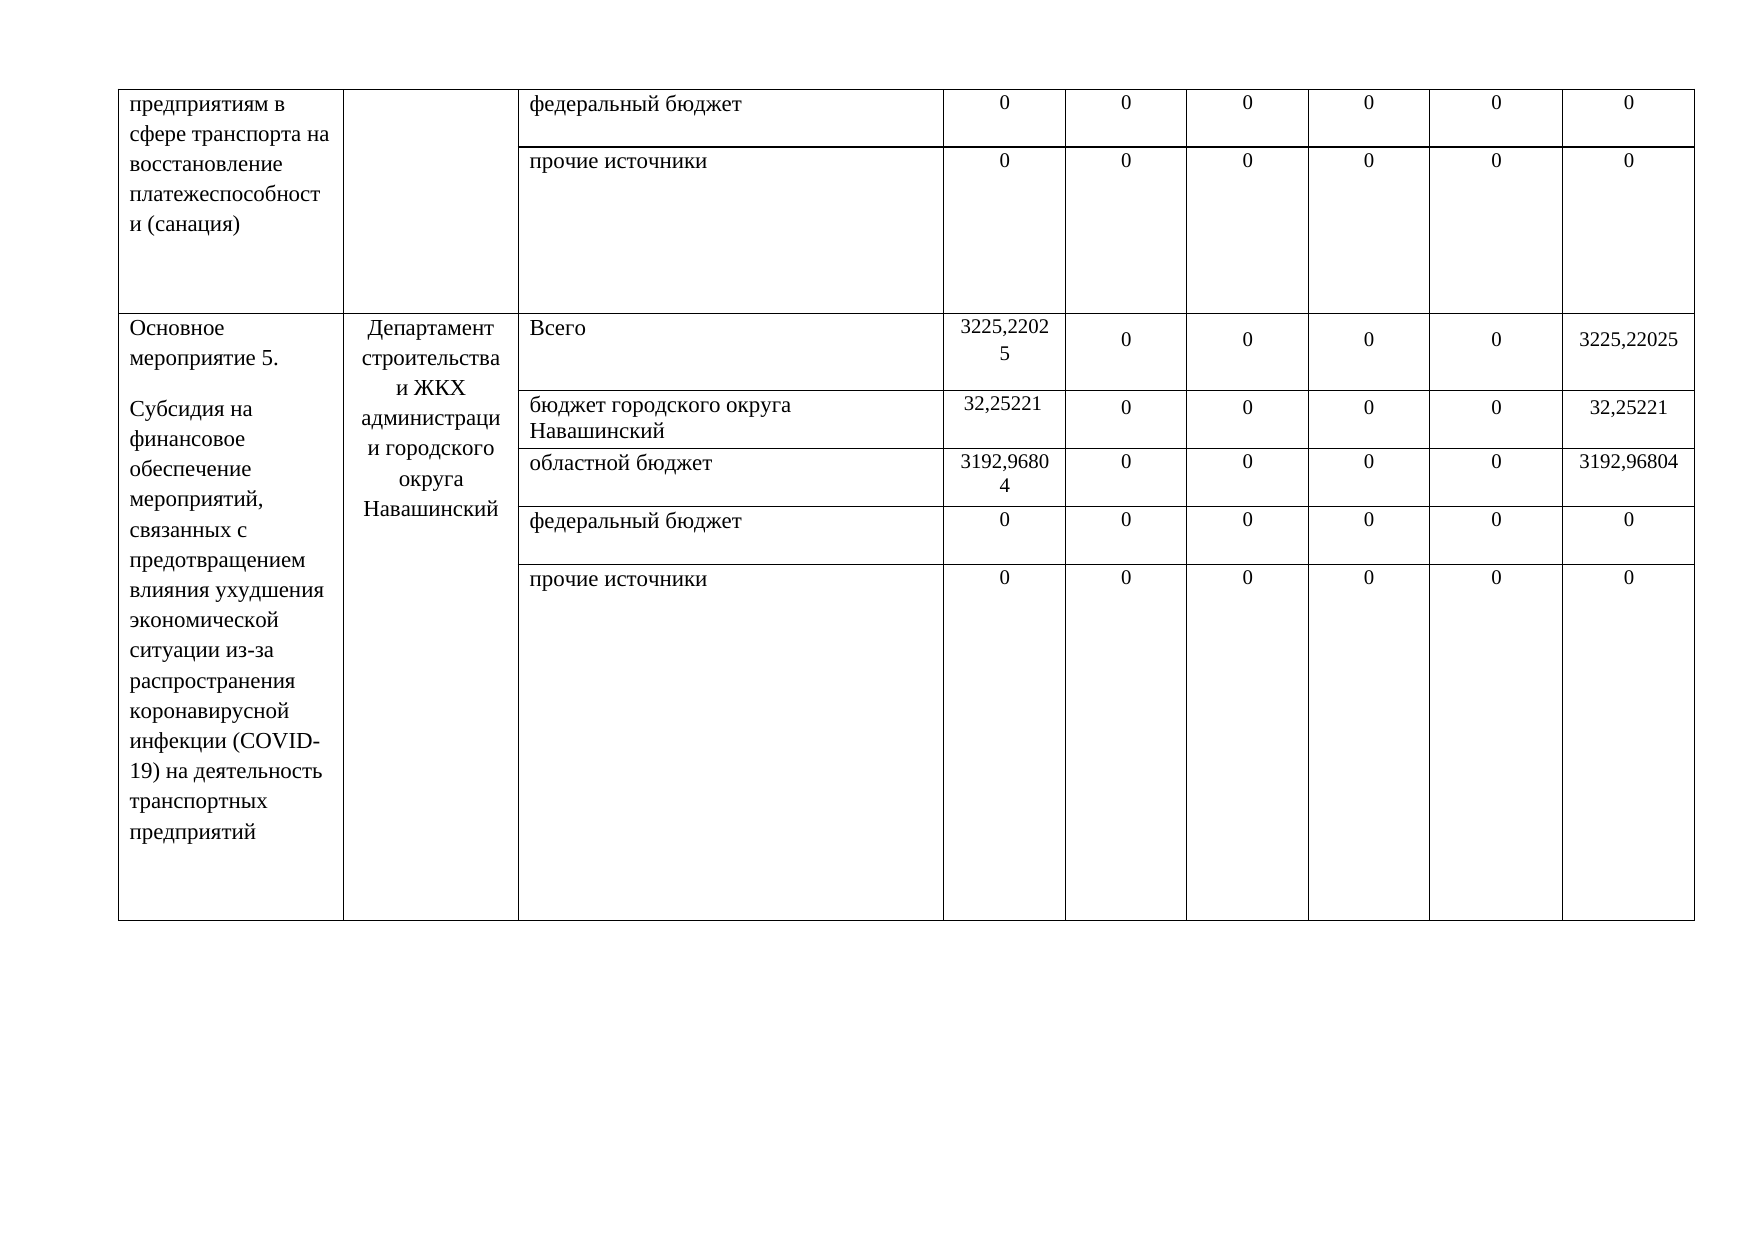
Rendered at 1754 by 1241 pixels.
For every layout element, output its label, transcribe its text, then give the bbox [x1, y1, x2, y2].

table_cell 0 [1187, 391, 1308, 448]
table_cell 0 [1430, 565, 1562, 920]
table_cell 0 [944, 565, 1065, 920]
table_cell 0 [1187, 565, 1308, 920]
table_cell 0 [1066, 90, 1186, 146]
table_cell 0 [1187, 507, 1308, 564]
table_cell 0 [1563, 148, 1694, 312]
table_cell 0 [1309, 565, 1429, 920]
table_cell 0 [1187, 90, 1308, 146]
table_cell 3192,96804 [944, 449, 1065, 506]
table_cell 0 [1309, 90, 1429, 146]
table_cell областной бюджет [519, 449, 943, 506]
table_cell 0 [1430, 148, 1562, 312]
table_cell 0 [1430, 507, 1562, 564]
table_cell Основное мероприятие 5. Субсидия на финансовое обеспечение мероприятий, связанных с предотвращением влияния ухудшения экономической ситуации из-за распространения коронавирусной инфекции (COVID-19) на деятельность транспортных предприятий [119, 314, 343, 920]
table_cell 3225,22025 [1563, 314, 1694, 390]
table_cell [344, 314, 518, 920]
table_cell федеральный бюджет [519, 507, 943, 564]
table_cell 0 [1187, 449, 1308, 506]
table_cell 0 [1066, 565, 1186, 920]
table_cell 3192,96804 [1563, 449, 1694, 506]
table_cell 0 [1309, 391, 1429, 448]
table_cell 0 [1309, 507, 1429, 564]
table_cell 0 [1430, 90, 1562, 146]
table_cell 0 [1309, 314, 1429, 390]
table_cell 0 [1066, 314, 1186, 390]
table_cell 0 [1187, 148, 1308, 312]
table_cell бюджет городского округа Навашинский [519, 391, 943, 448]
table_cell 0 [944, 148, 1065, 312]
table_cell федеральный бюджет [519, 90, 943, 146]
table_cell 0 [1430, 314, 1562, 390]
table_cell 0 [1309, 449, 1429, 506]
table_cell 0 [1309, 148, 1429, 312]
table_cell 0 [1187, 314, 1308, 390]
table_cell 0 [1430, 391, 1562, 448]
table_cell 32,25221 [1563, 391, 1694, 448]
table_cell Всего [519, 314, 943, 390]
table_cell 0 [1430, 449, 1562, 506]
table_cell 0 [1066, 507, 1186, 564]
table_cell 0 [1563, 90, 1694, 146]
table_cell 0 [1066, 449, 1186, 506]
table_cell 0 [1066, 391, 1186, 448]
table_cell 3225,22025 [944, 314, 1065, 390]
table_cell 0 [1563, 507, 1694, 564]
table_cell 0 [944, 90, 1065, 146]
table_cell 0 [944, 507, 1065, 564]
table_cell 0 [1563, 565, 1694, 920]
table_cell 0 [1066, 148, 1186, 312]
table_cell прочие источники [519, 148, 943, 312]
table_cell прочие источники [519, 565, 943, 920]
table_cell 32,25221 [944, 391, 1065, 448]
